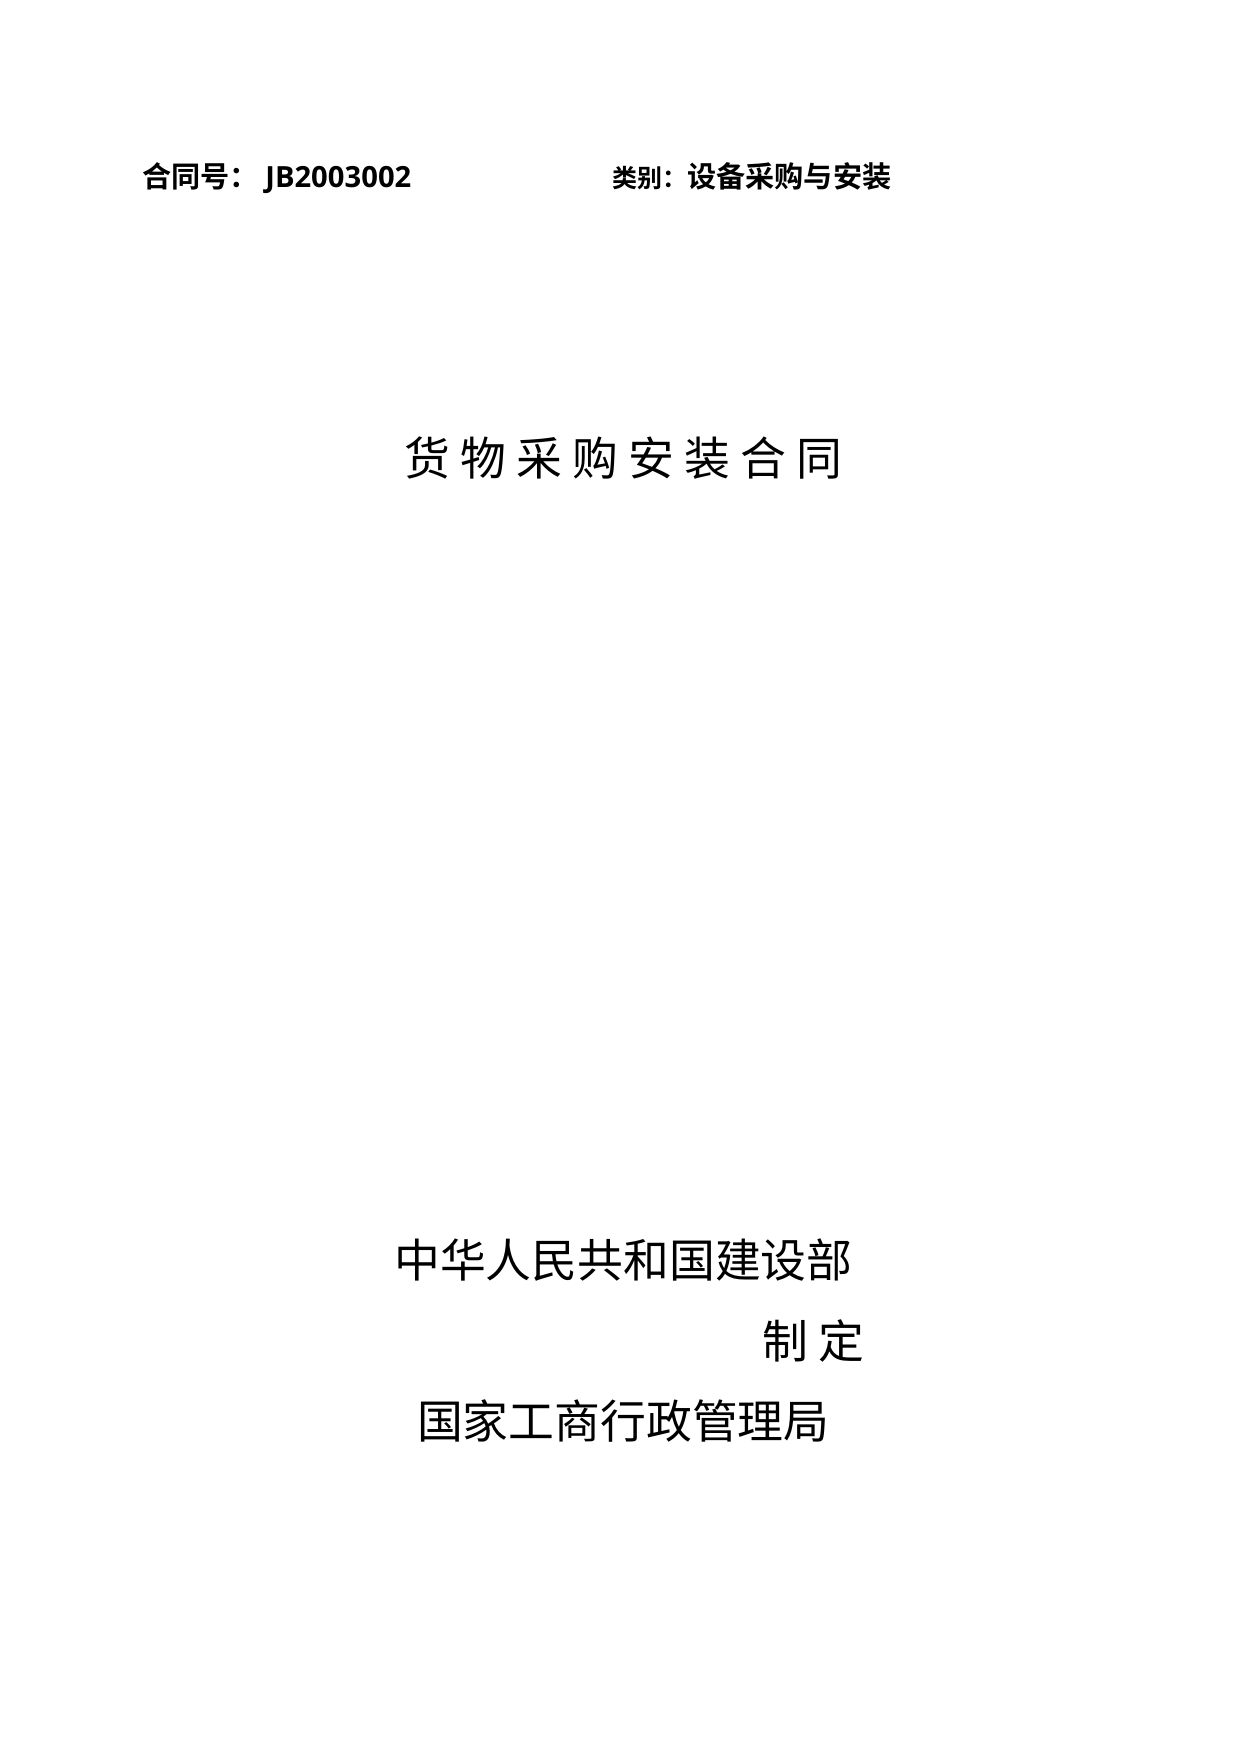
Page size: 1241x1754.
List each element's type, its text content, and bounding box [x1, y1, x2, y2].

text 中华人民共和国建设部 [142, 1218, 1104, 1298]
text 制 定 [142, 1298, 1104, 1378]
text 货 物 采 购 安 装 合 同 [142, 416, 1104, 496]
text 合同号： JB2003002 类别：设备采购与安装 [142, 135, 1104, 215]
text 国家工商行政管理局 [142, 1378, 1104, 1458]
